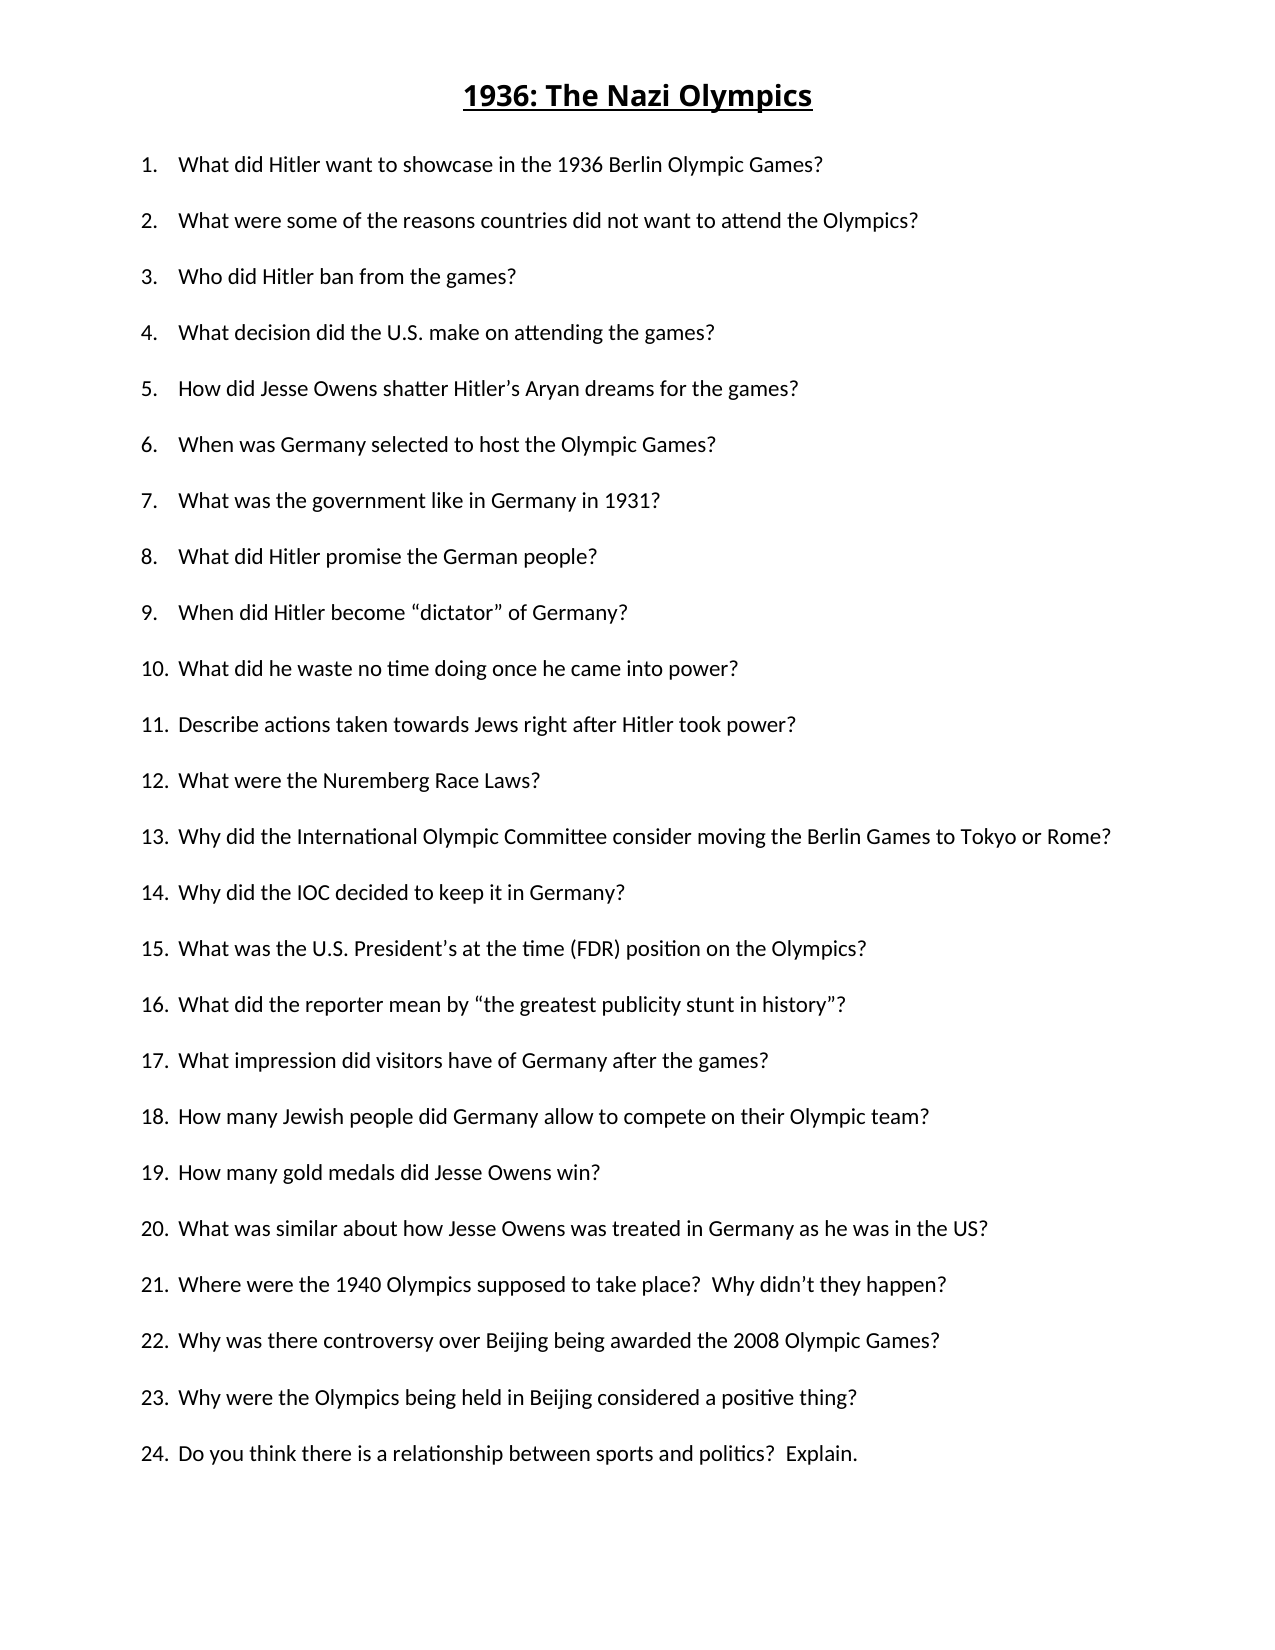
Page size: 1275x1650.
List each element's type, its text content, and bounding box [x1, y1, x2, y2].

list What did Hitler want to showcase in the 1936 Berlin Olympic Games? [141, 150, 1172, 178]
list What was the U.S. President’s at the time (FDR) position on the Olympics? [141, 934, 1172, 962]
list What was similar about how Jesse Owens was treated in Germany as he was in the US? [141, 1214, 1172, 1243]
list When was Germany selected to host the Olympic Games? [141, 430, 1172, 458]
list How did Jesse Owens shatter Hitler’s Aryan dreams for the games? [141, 374, 1172, 402]
list What did the reporter mean by “the greatest publicity stunt in history”? [141, 990, 1172, 1018]
list Who did Hitler ban from the games? [141, 262, 1172, 290]
list Why were the Olympics being held in Beijing considered a positive thing? [141, 1383, 1172, 1411]
list Why did the IOC decided to keep it in Germany? [141, 878, 1172, 906]
list How many gold medals did Jesse Owens win? [141, 1158, 1172, 1187]
list What impression did visitors have of Germany after the games? [141, 1046, 1172, 1074]
list What did Hitler promise the German people? [141, 542, 1172, 570]
list Describe actions taken towards Jews right after Hitler took power? [141, 710, 1172, 738]
list Do you think there is a relationship between sports and politics? Explain. [141, 1439, 1172, 1467]
list What were some of the reasons countries did not want to attend the Olympics? [141, 206, 1172, 234]
list When did Hitler become “dictator” of Germany? [141, 598, 1172, 626]
list Where were the 1940 Olympics supposed to take place? Why didn’t they happen? [141, 1271, 1172, 1299]
list How many Jewish people did Germany allow to compete on their Olympic team? [141, 1102, 1172, 1131]
list What decision did the U.S. make on attending the games? [141, 318, 1172, 346]
list Why was there controversy over Beijing being awarded the 2008 Olympic Games? [141, 1327, 1172, 1355]
list What was the government like in Germany in 1931? [141, 486, 1172, 514]
list Why did the International Olympic Committee consider moving the Berlin Games to Tokyo or Rome? [141, 822, 1172, 850]
list What did he waste no time doing once he came into power? [141, 654, 1172, 682]
text 1936: The Nazi Olympics [103, 75, 1172, 115]
list What were the Nuremberg Race Laws? [141, 766, 1172, 794]
